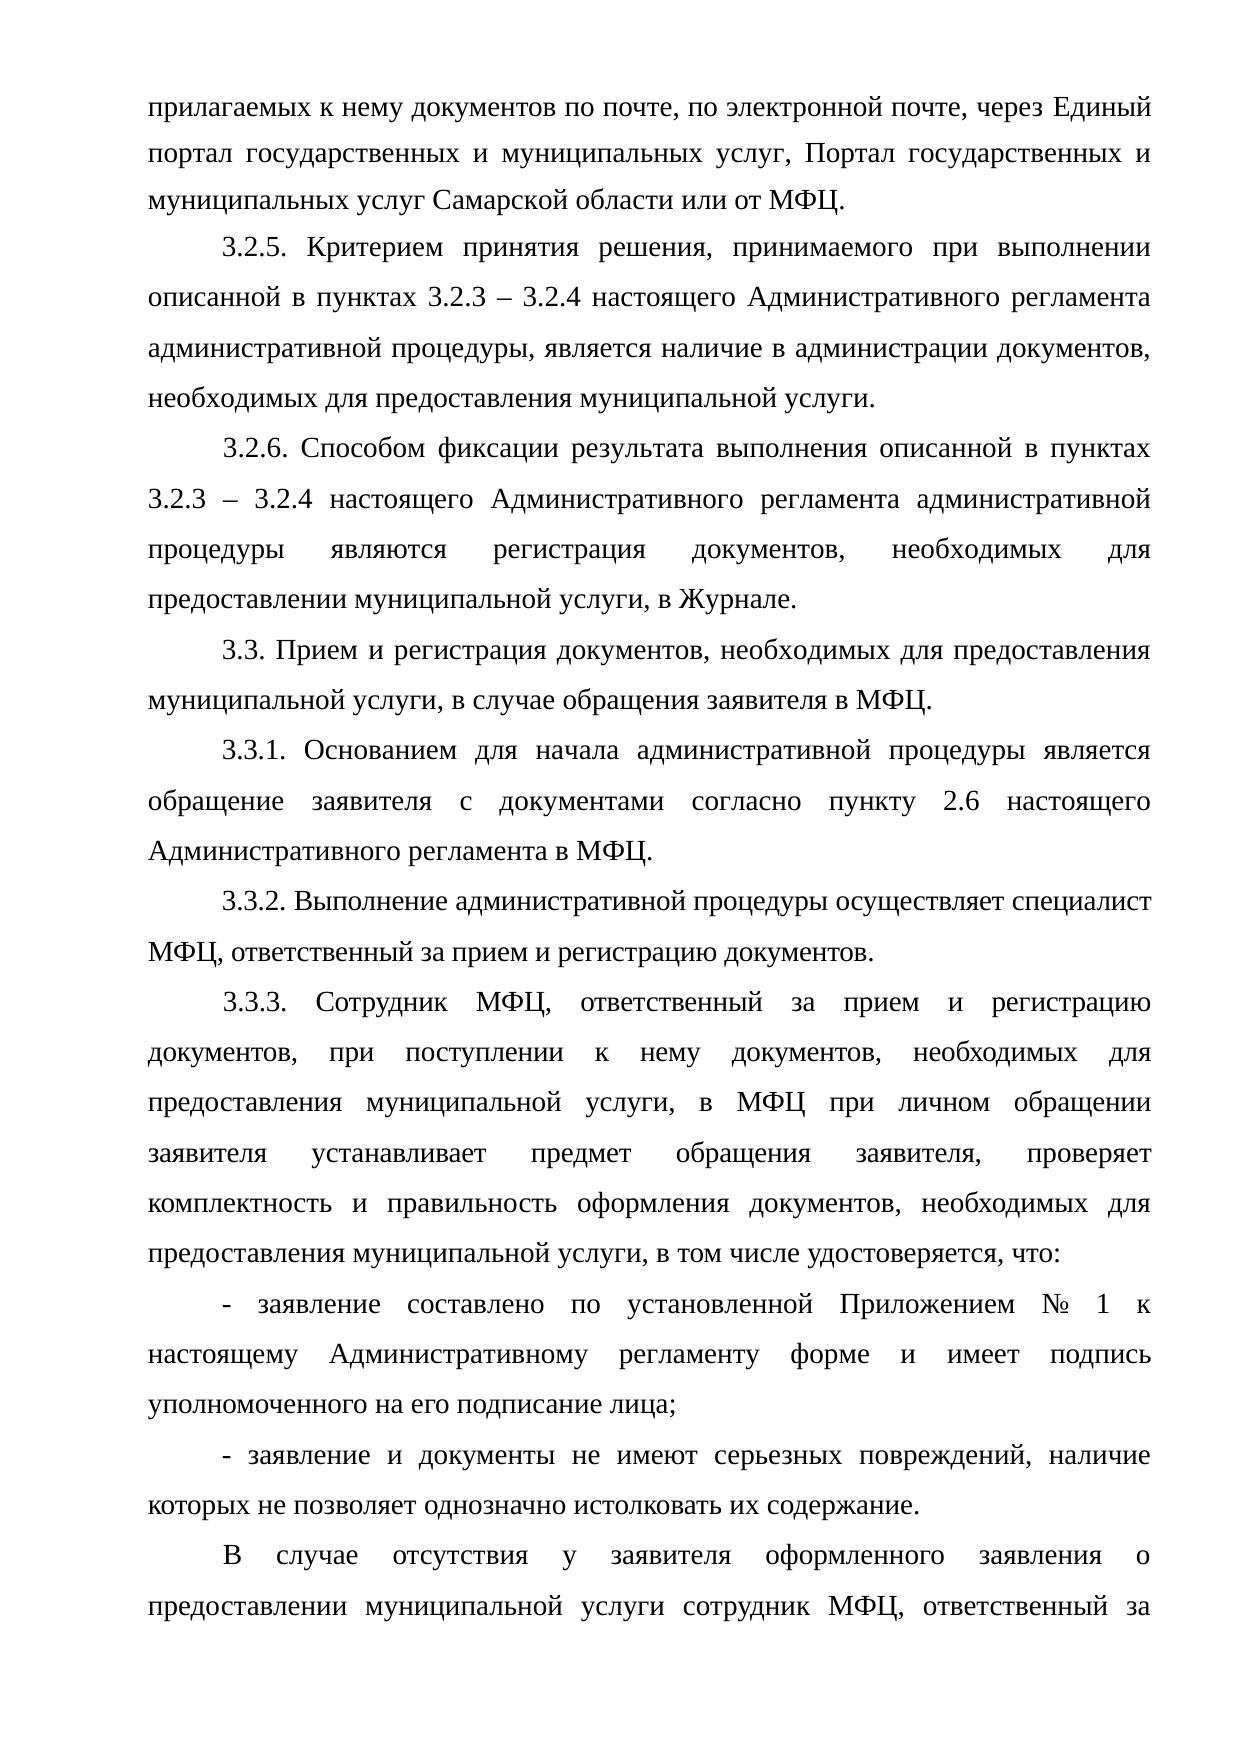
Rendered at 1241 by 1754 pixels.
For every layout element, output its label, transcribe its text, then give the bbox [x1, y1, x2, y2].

text 3.3.1. Основанием для начала административной процедуры является обращение заявителя с документами согласно пункту 2.6 настоящего Административного регламента в МФЦ. [148, 732, 1152, 867]
text 3.2.6. Способом фиксации результата выполнения описанной в пунктах 3.2.3 – 3.2.4 настоящего Административного регламента административной процедуры являются регистрация документов, необходимых для предоставлении муниципальной услуги, в Журнале. [148, 431, 1152, 615]
text 3.2.5. Критерием принятия решения, принимаемого при выполнении описанной в пунктах 3.2.3 – 3.2.4 настоящего Административного регламента административной процедуры, является наличие в администрации документов, необходимых для предоставления муниципальной услуги. [148, 229, 1152, 414]
text 3.3. Прием и регистрация документов, необходимых для предоставления муниципальной услуги, в случае обращения заявителя в МФЦ. [148, 632, 1152, 716]
text 3.3.3. Сотрудник МФЦ, ответственный за прием и регистрацию документов, при поступлении к нему документов, необходимых для предоставления муниципальной услуги, в МФЦ при личном обращении заявителя устанавливает предмет обращения заявителя, проверяет комплектность и правильность оформления документов, необходимых для предоставления муниципальной услуги, в том числе удостоверяется, что: [148, 984, 1152, 1269]
text - заявление и документы не имеют серьезных повреждений, наличие которых не позволяет однозначно истолковать их содержание. [148, 1437, 1152, 1521]
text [148, 1537, 1152, 1621]
text 3.3.2. Выполнение административной процедуры осуществляет специалист МФЦ, ответственный за прием и регистрацию документов. [148, 883, 1152, 967]
text - заявление составлено по установленной Приложением № 1 к настоящему Административному регламенту форме и имеет подпись уполномоченного на его подписание лица; [148, 1286, 1152, 1420]
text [148, 89, 1152, 216]
